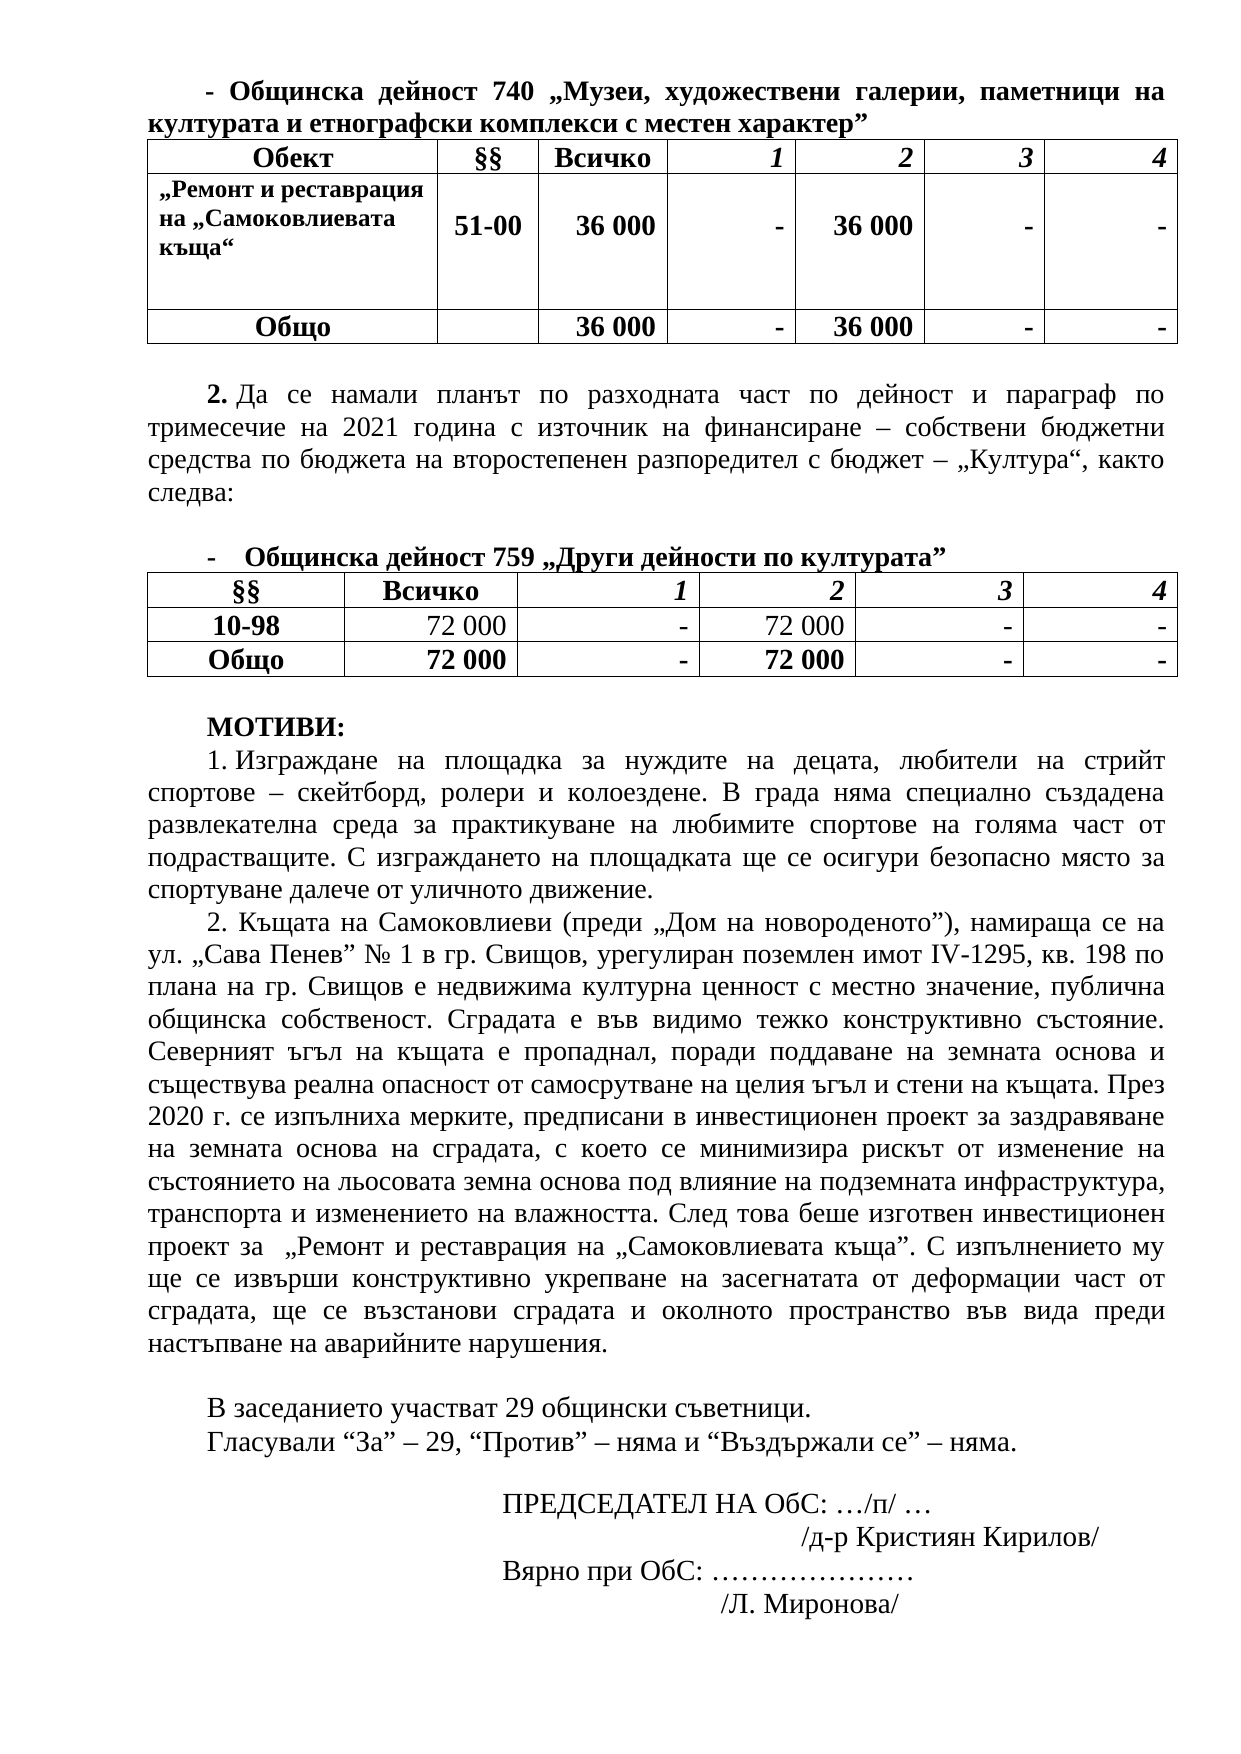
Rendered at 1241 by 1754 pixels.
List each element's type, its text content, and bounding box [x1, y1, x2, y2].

text /д-р Кристиян Кирилов/ [502, 1519, 1167, 1553]
table_cell 72 000 [700, 642, 855, 676]
table_header 2 [700, 573, 855, 607]
text - Общинска дейност 740 „Музеи, художествени галерии, паметници на културата и етнографски комплекси с местен характер” [148, 74, 1167, 139]
text /Л. Миронова/ [502, 1586, 1167, 1620]
table_cell - [1024, 642, 1177, 676]
table_cell - [856, 642, 1023, 676]
table_cell - [1045, 310, 1177, 343]
table_header §§ [438, 140, 538, 173]
table_cell 36 000 [539, 174, 667, 308]
table_cell - [925, 310, 1044, 343]
table_cell 51-00 [438, 174, 538, 308]
text ПРЕДСЕДАТЕЛ НА ОбС: …/п/ … [502, 1486, 1167, 1519]
table_header Обект [148, 140, 437, 173]
table_cell 36 000 [796, 310, 924, 343]
table_cell Общо [148, 642, 344, 676]
table_cell - [1024, 608, 1177, 641]
text Вярно при ОбС: ………………… [502, 1553, 1167, 1586]
table_header §§ [148, 573, 344, 607]
table_cell - [518, 608, 699, 641]
table_cell Общо [148, 310, 437, 343]
table_header 3 [925, 140, 1044, 173]
text МОТИВИ: [148, 710, 1167, 743]
table_header Всичко [345, 573, 517, 607]
table_header 3 [856, 573, 1023, 607]
table_header Всичко [539, 140, 667, 173]
text В заседанието участват 29 общински съветници. [148, 1391, 1167, 1424]
table_cell - [856, 608, 1023, 641]
table_cell - [668, 310, 795, 343]
list Общинска дейност 759 „Други дейности по културата” [207, 539, 1167, 572]
table_header 1 [518, 573, 699, 607]
table_cell [438, 310, 538, 343]
table_cell „Ремонт и реставрация на „Самоковлиевата къща“ [148, 174, 437, 308]
list Да се намали планът по разходната част по дейност и параграф по тримесечие на 2021 година с източник на финансиране – собствени бюджетни средства по бюджета на второстепенен разпоредител с бюджет – „Култура“, както следва: [148, 378, 1167, 507]
table_cell - [668, 174, 795, 308]
text 1. Изграждане на площадка за нуждите на децата, любители на стрийт спортове – скейтборд, ролери и колоездене. В града няма специално създадена развлекателна среда за практикуване на любимите спортове на голяма част от подрастващите. С изграждането на площадката ще се осигури безопасно място за спортуване далече от уличното движение. [148, 743, 1167, 905]
text Гласували “За” – 29, “Против” – няма и “Въздържали се” – няма. [148, 1424, 1167, 1458]
text 2. Къщата на Самоковлиеви (преди „Дом на новороденото”), намираща се на ул. „Сава Пенев” № 1 в гр. Свищов, урегулиран поземлен имот IV-1295, кв. 198 по плана на гр. Свищов е недвижима културна ценност с местно значение, публична общинска собственост. Сградата е във видимо тежко конструктивно състояние. Северният ъгъл на къщата е пропаднал, поради поддаване на земната основа и съществува реална опасност от самосрутване на целия ъгъл и стени на къщата. През 2020 г. се изпълниха мерките, предписани в инвестиционен проект за заздравяване на земната основа на сградата, с което се минимизира рискът от изменение на състоянието на льосовата земна основа под влияние на подземната инфраструктура, транспорта и изменението на влажността. След това беше изготвен инвестиционен проект за „Ремонт и реставрация на „Самоковлиевата къща”. С изпълнението му ще се извърши конструктивно укрепване на засегнатата от деформации част от сградата, ще се възстанови сградата и околното пространство във вида преди настъпване на аварийните нарушения. [148, 905, 1167, 1358]
table_cell - [925, 174, 1044, 308]
table_cell 72 000 [345, 642, 517, 676]
table_cell - [518, 642, 699, 676]
table_cell 72 000 [700, 608, 855, 641]
table_cell - [1045, 174, 1177, 308]
table_cell 72 000 [345, 608, 517, 641]
table_header 4 [1045, 140, 1177, 173]
table_header 2 [796, 140, 924, 173]
table_header 4 [1024, 573, 1177, 607]
table_cell 36 000 [539, 310, 667, 343]
table_cell 36 000 [796, 174, 924, 308]
table_header 1 [668, 140, 795, 173]
table_cell 10-98 [148, 608, 344, 641]
